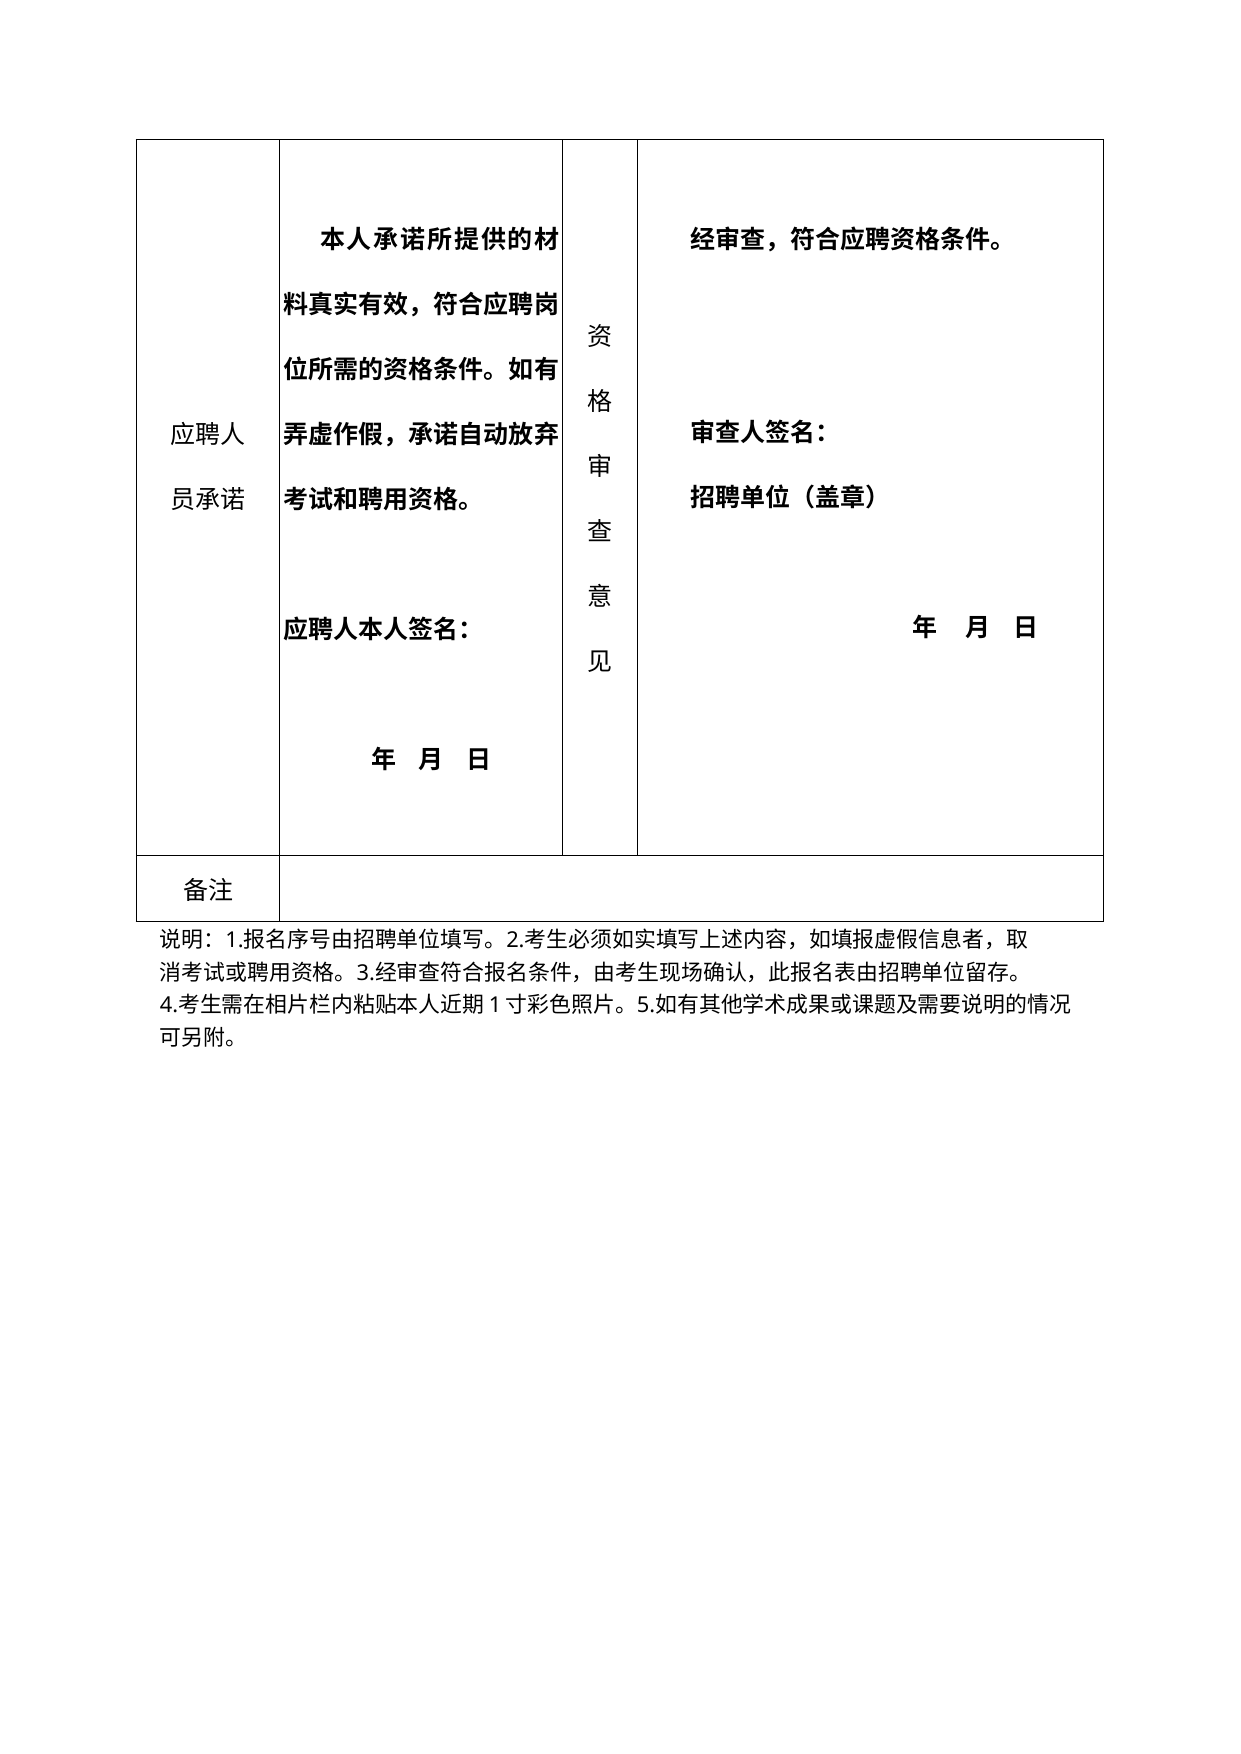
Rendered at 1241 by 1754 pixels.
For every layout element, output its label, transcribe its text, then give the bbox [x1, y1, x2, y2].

table_cell [280, 856, 1103, 921]
table_cell 备注 [137, 856, 279, 921]
text 4.考生需在相片栏内粘贴本人近期1寸彩色照片。5.如有其他学术成果或课题及需要说明的情况可另附。 [159, 987, 1081, 1052]
table_cell 经审查，符合应聘资格条件。 审查人签名： 招聘单位（盖章） 年 月 日 [638, 140, 1103, 855]
table_cell 本人承诺所提供的材料真实有效，符合应聘岗位所需的资格条件。如有弄虚作假，承诺自动放弃考试和聘用资格。 应聘人本人签名： 年 月 日 [280, 140, 562, 855]
text 消考试或聘用资格。3.经审查符合报名条件，由考生现场确认，此报名表由招聘单位留存。 [159, 954, 1081, 987]
text 说明：1.报名序号由招聘单位填写。2.考生必须如实填写上述内容，如填报虚假信息者，取 [159, 922, 1081, 954]
table_cell 应聘人 员承诺 [137, 140, 279, 855]
table_cell 资 格 审 查 意 见 [563, 140, 637, 855]
